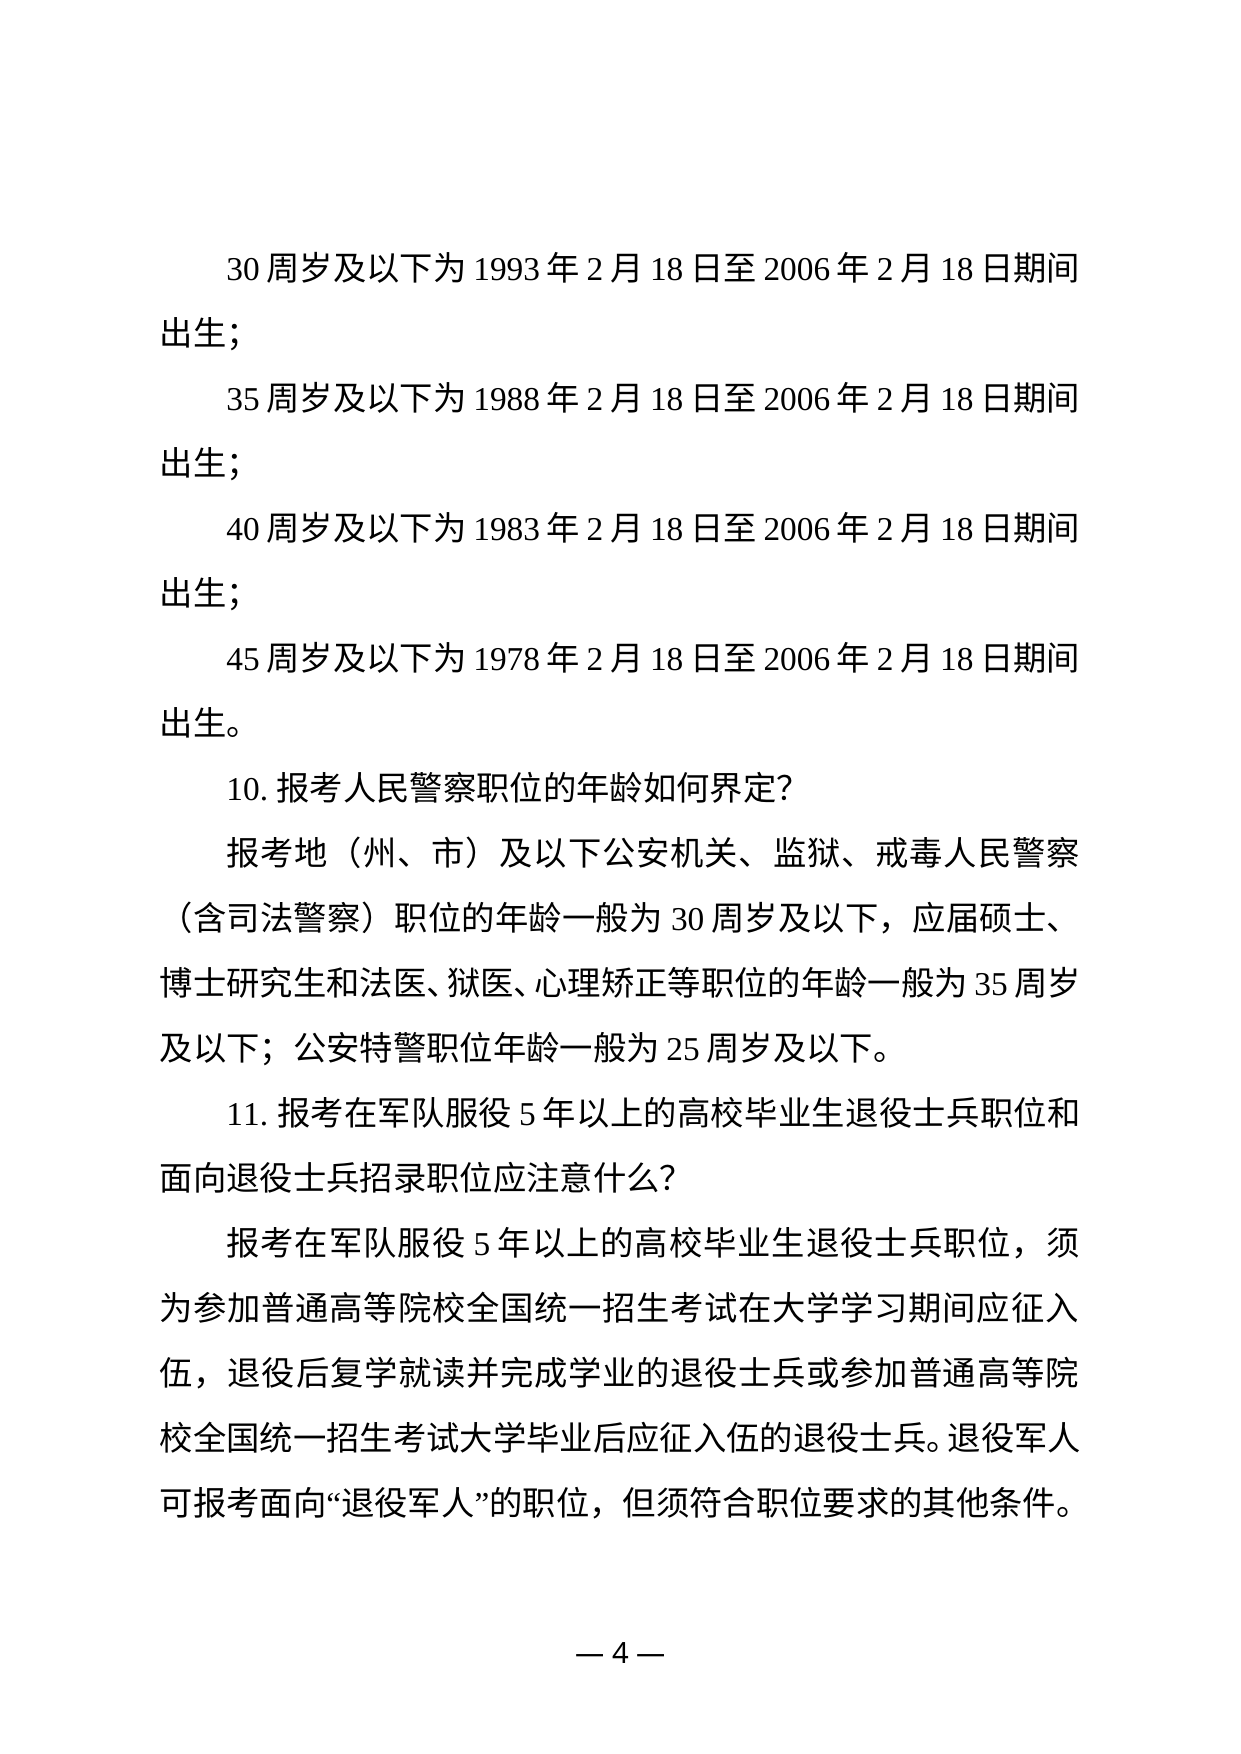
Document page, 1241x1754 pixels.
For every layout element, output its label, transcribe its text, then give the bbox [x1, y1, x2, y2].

text 30周岁及以下为1993年2月18日至2006年2月18日期间出生； [159, 428, 1081, 558]
text 35周岁及以下为1988年2月18日至2006年2月18日期间出生； [159, 558, 1081, 688]
text 10. 报考人民警察职位的年龄如何界定？ [159, 948, 1081, 1013]
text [159, 1403, 1081, 1533]
text 40周岁及以下为1983年2月18日至2006年2月18日期间出生； [159, 688, 1081, 818]
text 报考地（州、市）及以下公安机关、监狱、戒毒人民警察（含司法警察）职位的年龄一般为30周岁及以下，应届硕士、博士研究生和法医、狱医、心理矫正等职位的年龄一般为35周岁及以下；公安特警职位年龄一般为25周岁及以下。 [159, 1013, 1081, 1273]
text 45周岁及以下为1978年2月18日至2006年2月18日期间出生。 [159, 818, 1081, 948]
text 9. 报考年龄如何界定？ [159, 363, 1081, 428]
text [159, 233, 1081, 363]
text 11. 报考在军队服役5年以上的高校毕业生退役士兵职位和面向退役士兵招录职位应注意什么？ [159, 1273, 1081, 1403]
